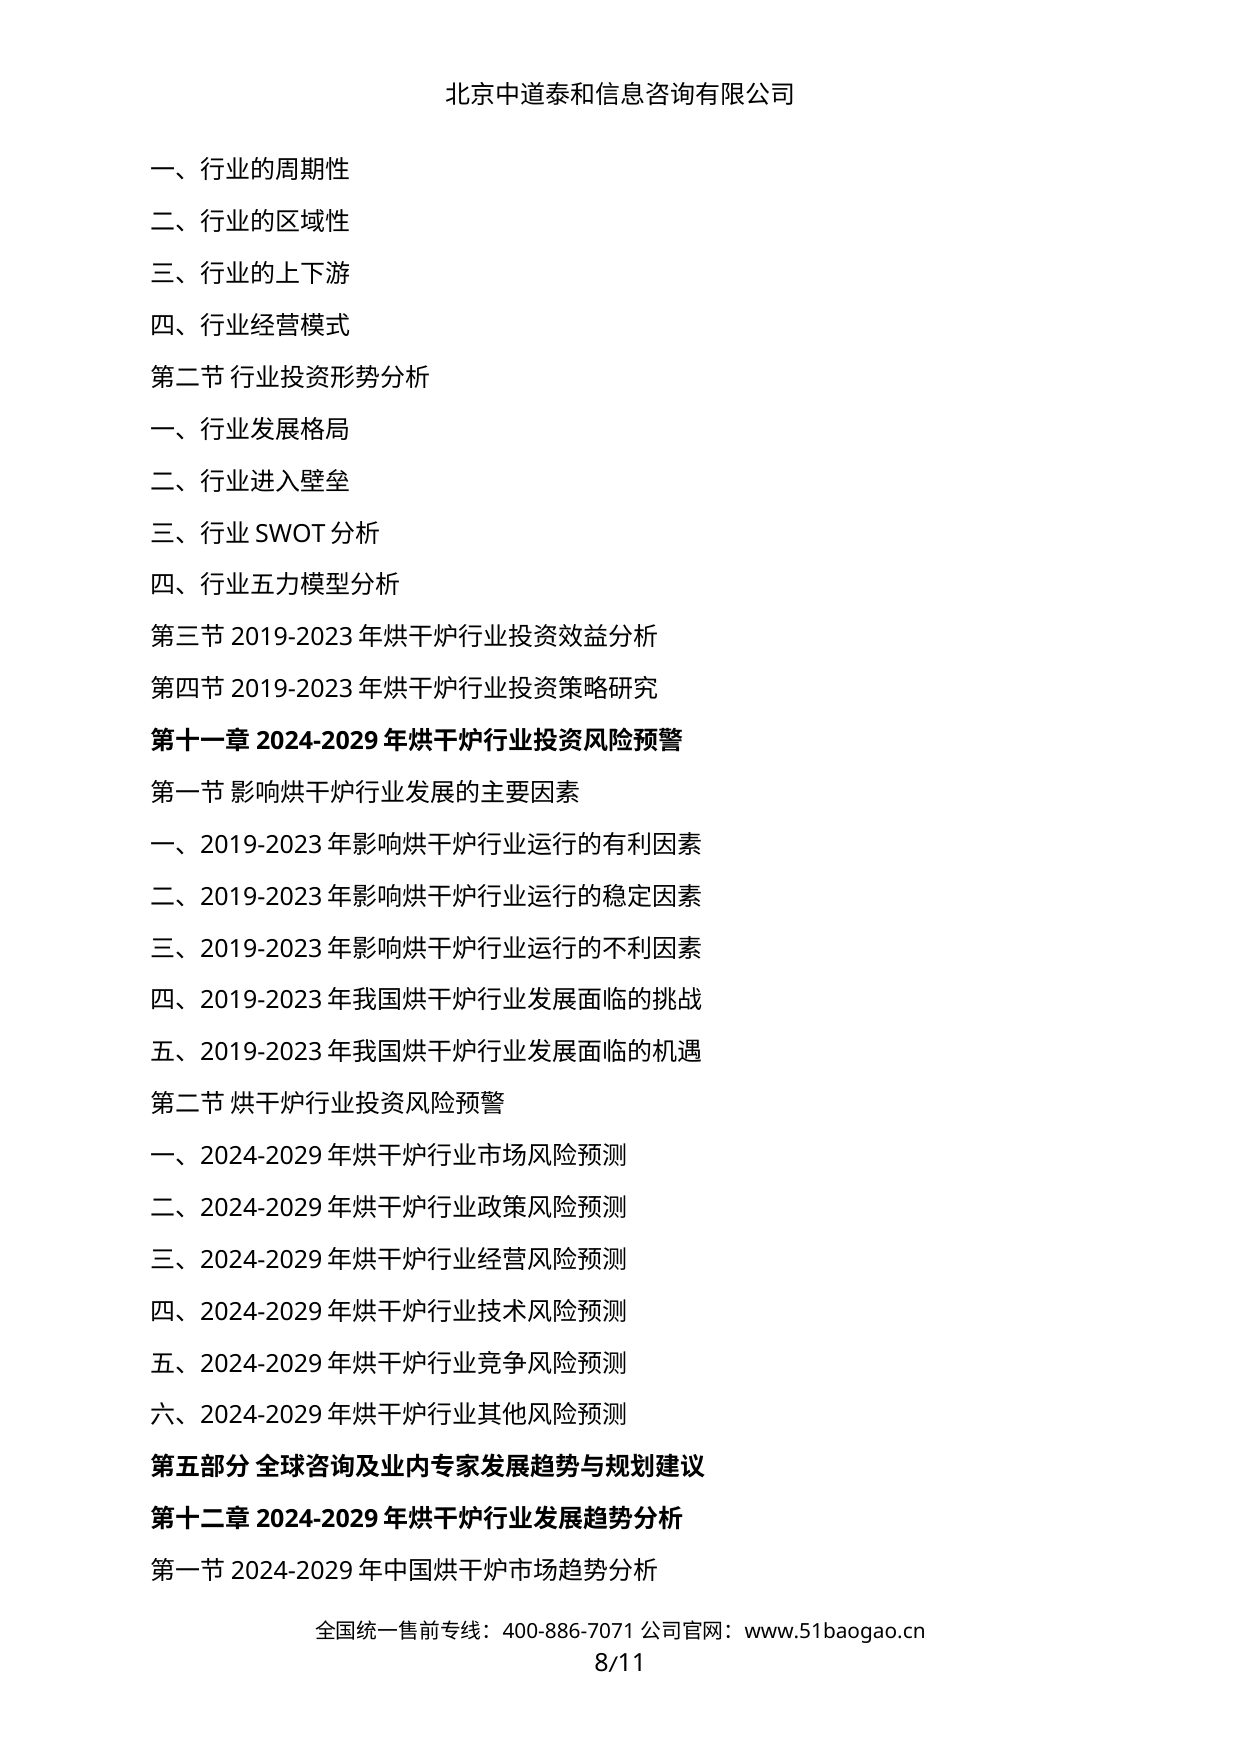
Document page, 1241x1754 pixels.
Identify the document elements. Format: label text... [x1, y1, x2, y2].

text 第三节 2019-2023年烘干炉行业投资效益分析 [150, 617, 1090, 653]
text 第十一章 2024-2029年烘干炉行业投资风险预警 [150, 721, 1090, 757]
text 第一节 影响烘干炉行业发展的主要因素 [150, 772, 1090, 809]
text 一、行业的周期性 [150, 150, 1090, 186]
text 二、行业进入壁垒 [150, 461, 1090, 497]
text 五、2024-2029年烘干炉行业竞争风险预测 [150, 1343, 1090, 1379]
text 二、2024-2029年烘干炉行业政策风险预测 [150, 1187, 1090, 1224]
text 第五部分 全球咨询及业内专家发展趋势与规划建议 [150, 1447, 1090, 1483]
text 五、2019-2023年我国烘干炉行业发展面临的机遇 [150, 1032, 1090, 1068]
text 四、2024-2029年烘干炉行业技术风险预测 [150, 1291, 1090, 1327]
text 一、行业发展格局 [150, 409, 1090, 446]
text 四、行业经营模式 [150, 306, 1090, 342]
text 一、2019-2023年影响烘干炉行业运行的有利因素 [150, 824, 1090, 861]
text 六、2024-2029年烘干炉行业其他风险预测 [150, 1395, 1090, 1431]
text 三、2019-2023年影响烘干炉行业运行的不利因素 [150, 928, 1090, 964]
text 三、行业的上下游 [150, 254, 1090, 290]
text 四、2019-2023年我国烘干炉行业发展面临的挑战 [150, 980, 1090, 1016]
text 第四节 2019-2023年烘干炉行业投资策略研究 [150, 669, 1090, 705]
text 三、行业SWOT分析 [150, 513, 1090, 549]
text 四、行业五力模型分析 [150, 565, 1090, 601]
text 二、2019-2023年影响烘干炉行业运行的稳定因素 [150, 876, 1090, 912]
text 第二节 烘干炉行业投资风险预警 [150, 1084, 1090, 1120]
text 一、2024-2029年烘干炉行业市场风险预测 [150, 1136, 1090, 1172]
text 第二节 行业投资形势分析 [150, 357, 1090, 394]
text 第一节 2024-2029年中国烘干炉市场趋势分析 [150, 1551, 1090, 1587]
text 第十二章 2024-2029年烘干炉行业发展趋势分析 [150, 1499, 1090, 1535]
text 三、2024-2029年烘干炉行业经营风险预测 [150, 1239, 1090, 1276]
text 二、行业的区域性 [150, 202, 1090, 238]
